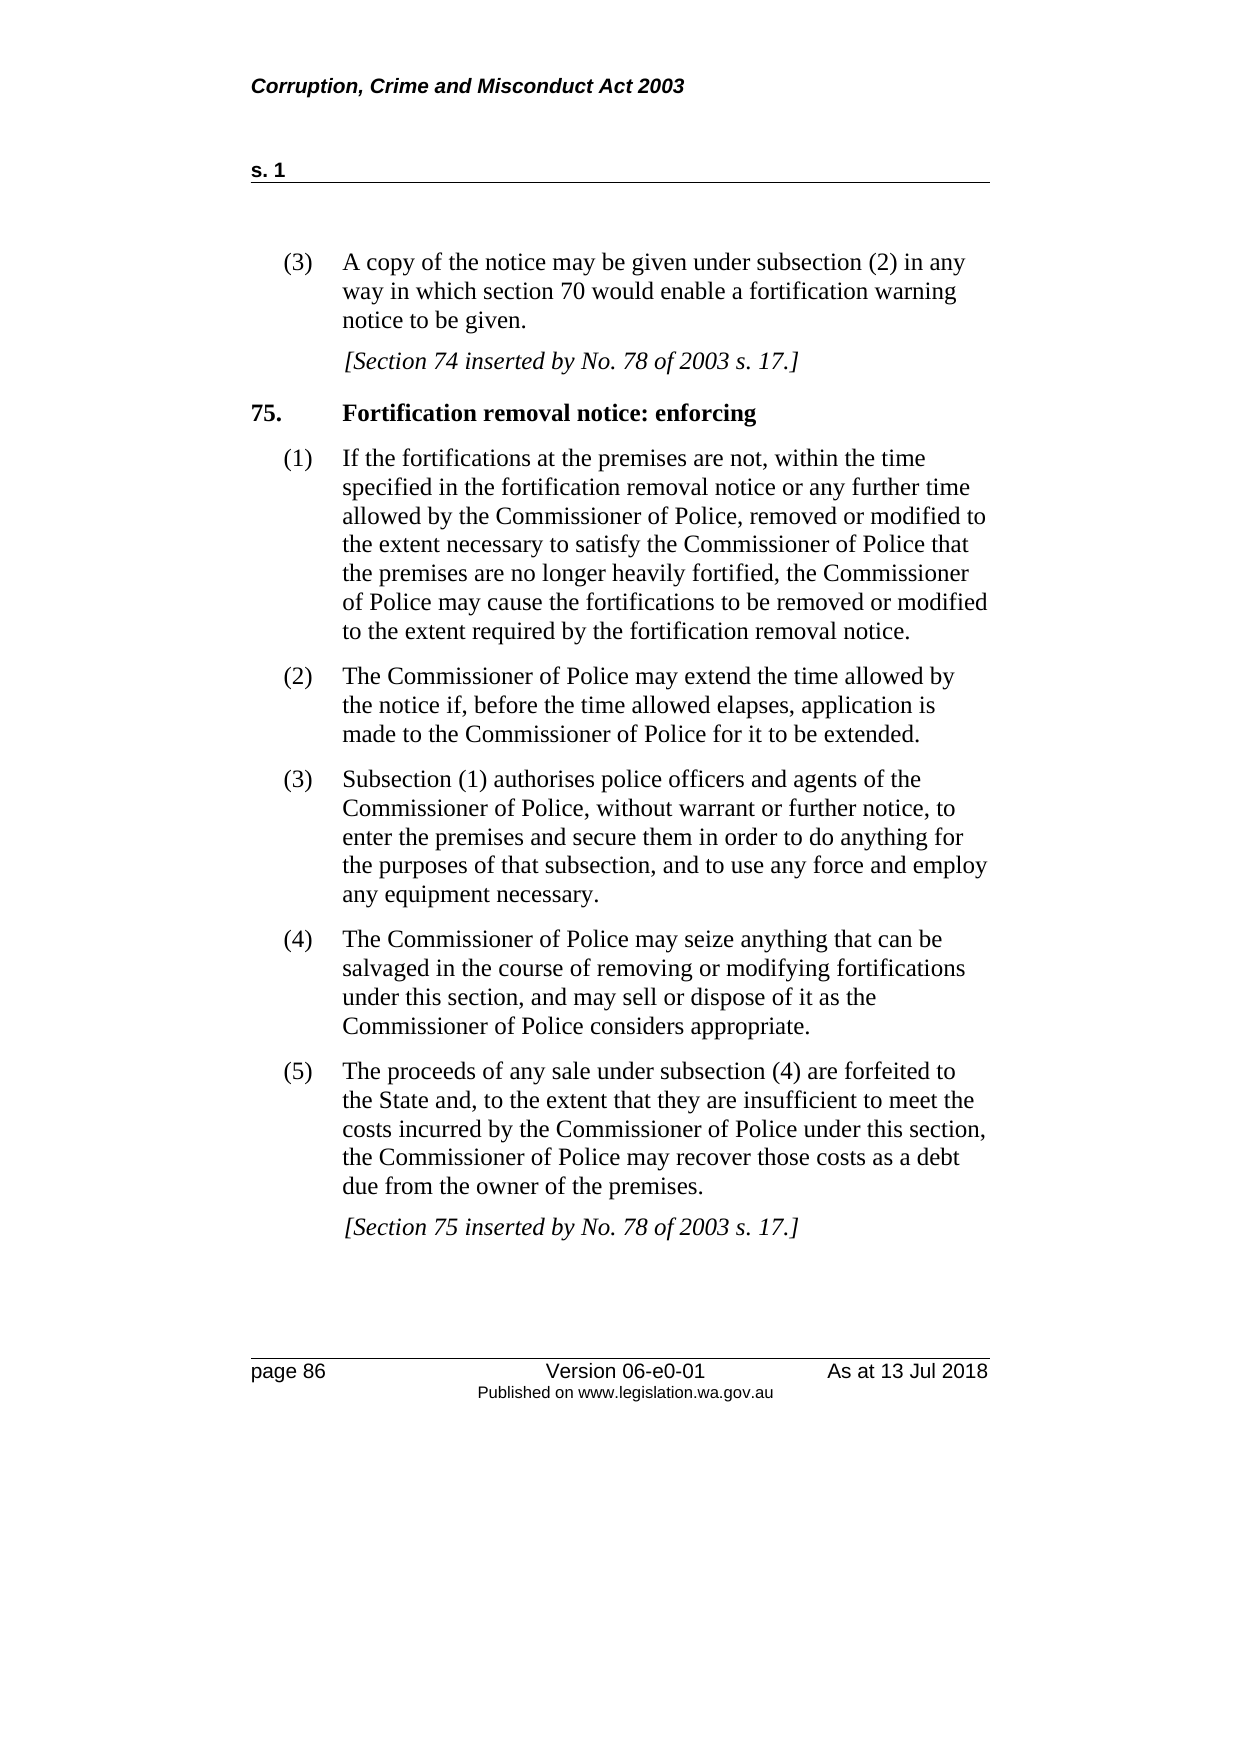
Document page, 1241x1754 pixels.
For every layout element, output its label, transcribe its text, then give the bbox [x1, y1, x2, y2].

text (5) The proceeds of any sale under subsection (4) are forfeited to the State and, to the extent that they are insufficient to meet the costs incurred by the Commissioner of Police under this section, the Commissioner of Police may recover those costs as a debt due from the owner of the premises. [251, 1056, 990, 1200]
text [Section 75 inserted by No. 78 of 2003 s. 17.] [251, 1212, 990, 1241]
text (3) A copy of the notice may be given under subsection (2) in any way in which section 70 would enable a fortification warning notice to be given. [251, 247, 990, 334]
text (4) The Commissioner of Police may seize anything that can be salvaged in the course of removing or modifying fortifications under this section, and may sell or dispose of it as the Commissioner of Police considers appropriate. [251, 924, 990, 1039]
text (1) If the fortifications at the premises are not, within the time specified in the fortification removal notice or any further time allowed by the Commissioner of Police, removed or modified to the extent necessary to satisfy the Commissioner of Police that the premises are no longer heavily fortified, the Commissioner of Police may cause the fortifications to be removed or modified to the extent required by the fortification removal notice. [251, 443, 990, 644]
text (2) The Commissioner of Police may extend the time allowed by the notice if, before the time allowed elapses, application is made to the Commissioner of Police for it to be extended. [251, 661, 990, 747]
text (3) Subsection (1) authorises police officers and agents of the Commissioner of Police, without warrant or further notice, to enter the premises and secure them in order to do anything for the purposes of that subsection, and to use any force and employ any equipment necessary. [251, 764, 990, 908]
subtitle 75. Fortification removal notice: enforcing [251, 398, 990, 427]
text [Section 74 inserted by No. 78 of 2003 s. 17.] [251, 346, 990, 375]
